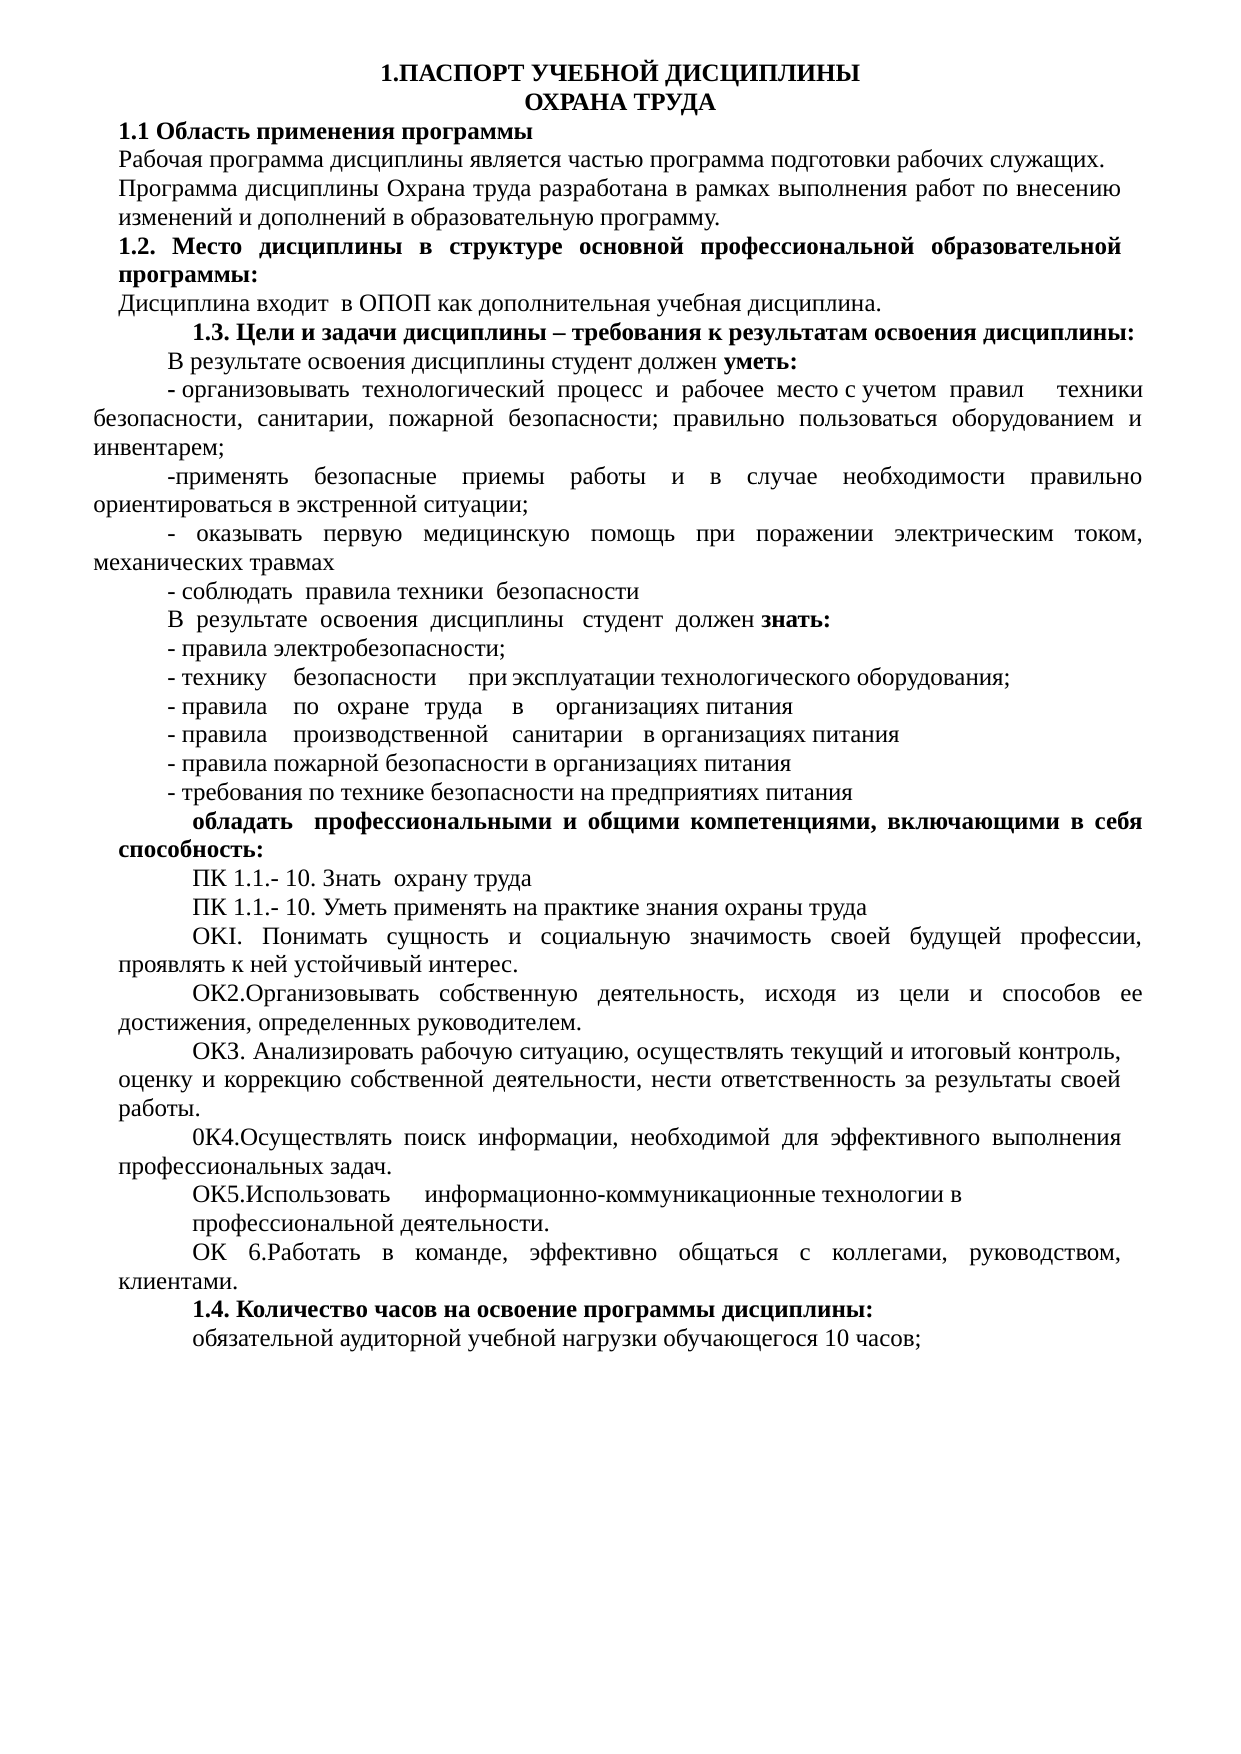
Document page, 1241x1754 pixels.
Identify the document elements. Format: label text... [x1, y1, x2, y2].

text OKI. Понимать сущность и социальную значимость своей будущей профессии, проявлять к ней устойчивый интерес. [118, 921, 1143, 978]
text Дисциплина входит в ОПОП как дополнительная учебная дисциплина. [118, 288, 1122, 317]
text ПК 1.1.- 10. Уметь применять на практике знания охраны труда [118, 892, 1122, 921]
text ОК 6.Работать в команде, эффективно общаться с коллегами, руководством, клиентами. [118, 1237, 1122, 1294]
text - организовывать технологический процесс и рабочее место с учетом правил техники безопасности, санитарии, пожарной безопасности; правильно пользоваться оборудованием и инвентарем; [93, 374, 1143, 461]
text - технику безопасности при эксплуатации технологического оборудования; [93, 662, 1143, 691]
text - правила пожарной безопасности в организациях питания [93, 748, 1143, 777]
text ОХРАНА ТРУДА [118, 87, 1122, 116]
text - правила по охране труда в организациях питания [93, 691, 1143, 719]
text ОК5.Использовать информационно-коммуникационные технологии в [118, 1179, 1122, 1208]
text 0К4.Осуществлять поиск информации, необходимой для эффективного выполнения профессиональных задач. [118, 1122, 1122, 1179]
text профессиональной деятельности. [118, 1208, 1122, 1237]
text ПК 1.1.- 10. Знать охрану труда [118, 863, 1122, 892]
text - требования по технике безопасности на предприятиях питания [93, 777, 1143, 806]
text Рабочая программа дисциплины является частью программа подготовки рабочих служащих. [118, 144, 1122, 173]
text 1.2. Место дисциплины в структуре основной профессиональной образовательной программы: [118, 231, 1122, 288]
text 1.4. Количество часов на освоение программы дисциплины: [118, 1294, 1122, 1323]
text - правила производственной санитарии в организациях питания [93, 719, 1143, 748]
text ОК2.Организовывать собственную деятельность, исходя из цели и способов ее достижения, определенных руководителем. [118, 978, 1143, 1036]
text 1.3. Цели и задачи дисциплины – требования к результатам освоения дисциплины: [118, 317, 1143, 346]
text Программа дисциплины Охрана труда разработана в рамках выполнения работ по внесению изменений и дополнений в образовательную программу. [118, 173, 1122, 231]
text -применять безопасные приемы работы и в случае необходимости правильно ориентироваться в экстренной ситуации; [93, 461, 1143, 518]
text - соблюдать правила техники безопасности [93, 576, 1143, 604]
text - правила электробезопасности; [93, 633, 1143, 662]
text обязательной аудиторной учебной нагрузки обучающегося 10 часов; [118, 1323, 1122, 1352]
text В результате освоения дисциплины студент должен уметь: [93, 346, 1143, 374]
text обладать профессиональными и общими компетенциями, включающими в себя способность: [118, 806, 1143, 863]
text ОКЗ. Анализировать рабочую ситуацию, осуществлять текущий и итоговый контроль, оценку и коррекцию собственной деятельности, нести ответственность за результаты своей работы. [118, 1036, 1122, 1122]
text - оказывать первую медицинскую помощь при поражении электрическим током, механических травмах [93, 518, 1143, 576]
text 1.1 Область применения программы [118, 116, 1122, 144]
text 1.ПАСПОРТ УЧЕБНОЙ ДИСЦИПЛИНЫ [118, 58, 1122, 87]
text В результате освоения дисциплины студент должен знать: [93, 604, 1143, 633]
